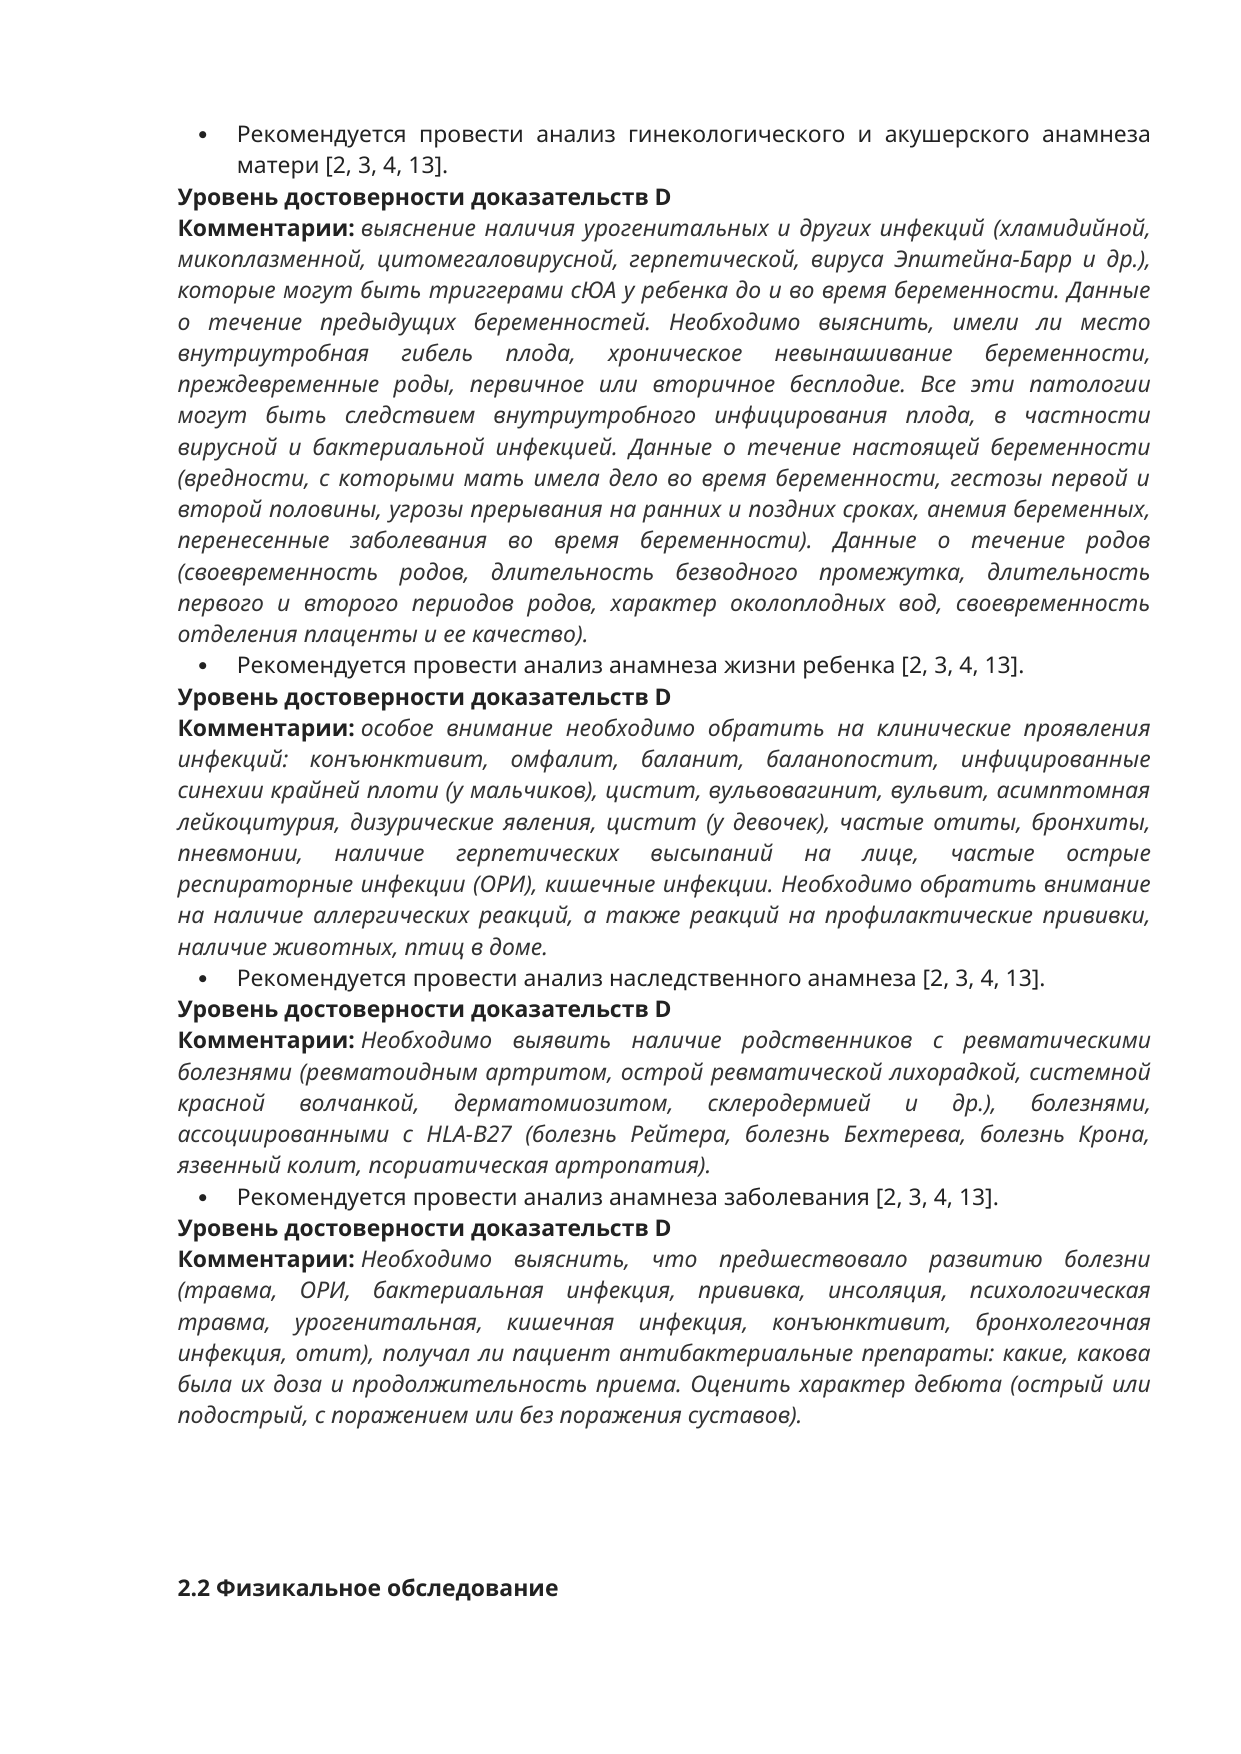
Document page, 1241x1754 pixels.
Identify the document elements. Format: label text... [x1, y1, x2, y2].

list Рекомендуется провести анализ наследственного анамнеза [2, 3, 4, 13]. [199, 962, 1152, 993]
text Уровень достоверности доказательств D [177, 1212, 1152, 1243]
text Комментарии: выяснение наличия урогенитальных и других инфекций (хламидийной, микоплазменной, цитомегаловирусной, герпетической, вируса Эпштейна-Барр и др.), которые могут быть триггерами сЮА у ребенка до и во время беременности. Данные о течение предыдущих беременностей. Необходимо выяснить, имели ли место внутриутробная гибель плода, хроническое невынашивание беременности, преждевременные роды, первичное или вторичное бесплодие. Все эти патологии могут быть следствием внутриутробного инфицирования плода, в частности вирусной и бактериальной инфекцией. Данные о течение настоящей беременности (вредности, с которыми мать имела дело во время беременности, гестозы первой и второй половины, угрозы прерывания на ранних и поздних сроках, анемия беременных, перенесенные заболевания во время беременности). Данные о течение родов (своевременность родов, длительность безводного промежутка, длительность первого и второго периодов родов, характер околоплодных вод, своевременность отделения плаценты и ее качество). [177, 212, 1152, 649]
text Комментарии: Необходимо выявить наличие родственников с ревматическими болезнями (ревматоидным артритом, острой ревматической лихорадкой, системной красной волчанкой, дерматомиозитом, склеродермией и др.), болезнями, ассоциированными с HLA-В27 (болезнь Рейтера, болезнь Бехтерева, болезнь Крона, язвенный колит, псориатическая артропатия). [177, 1024, 1152, 1181]
text Уровень достоверности доказательств D [177, 181, 1152, 212]
text Комментарии: Необходимо выяснить, что предшествовало развитию болезни (травма, ОРИ, бактериальная инфекция, прививка, инсоляция, психологическая травма, урогенитальная, кишечная инфекция, конъюнктивит, бронхолегочная инфекция, отит), получал ли пациент антибактериальные препараты: какие, какова была их доза и продолжительность приема. Оценить характер дебюта (острый или подострый, с поражением или без поражения суставов). [177, 1243, 1152, 1431]
list Рекомендуется провести анализ анамнеза жизни ребенка [2, 3, 4, 13]. [199, 649, 1152, 681]
list Рекомендуется провести анализ гинекологического и акушерского анамнеза матери [2, 3, 4, 13]. [199, 118, 1152, 181]
text 2.2 Физикальное обследование [177, 1572, 1152, 1603]
list Рекомендуется провести анализ анамнеза заболевания [2, 3, 4, 13]. [199, 1181, 1152, 1212]
text Уровень достоверности доказательств D [177, 681, 1152, 712]
text Уровень достоверности доказательств D [177, 993, 1152, 1024]
text Комментарии: особое внимание необходимо обратить на клинические проявления инфекций: конъюнктивит, омфалит, баланит, баланопостит, инфицированные синехии крайней плоти (у мальчиков), цистит, вульвовагинит, вульвит, асимптомная лейкоцитурия, дизурические явления, цистит (у девочек), частые отиты, бронхиты, пневмонии, наличие герпетических высыпаний на лице, частые острые респираторные инфекции (ОРИ), кишечные инфекции. Необходимо обратить внимание на наличие аллергических реакций, а также реакций на профилактические прививки, наличие животных, птиц в доме. [177, 712, 1152, 962]
